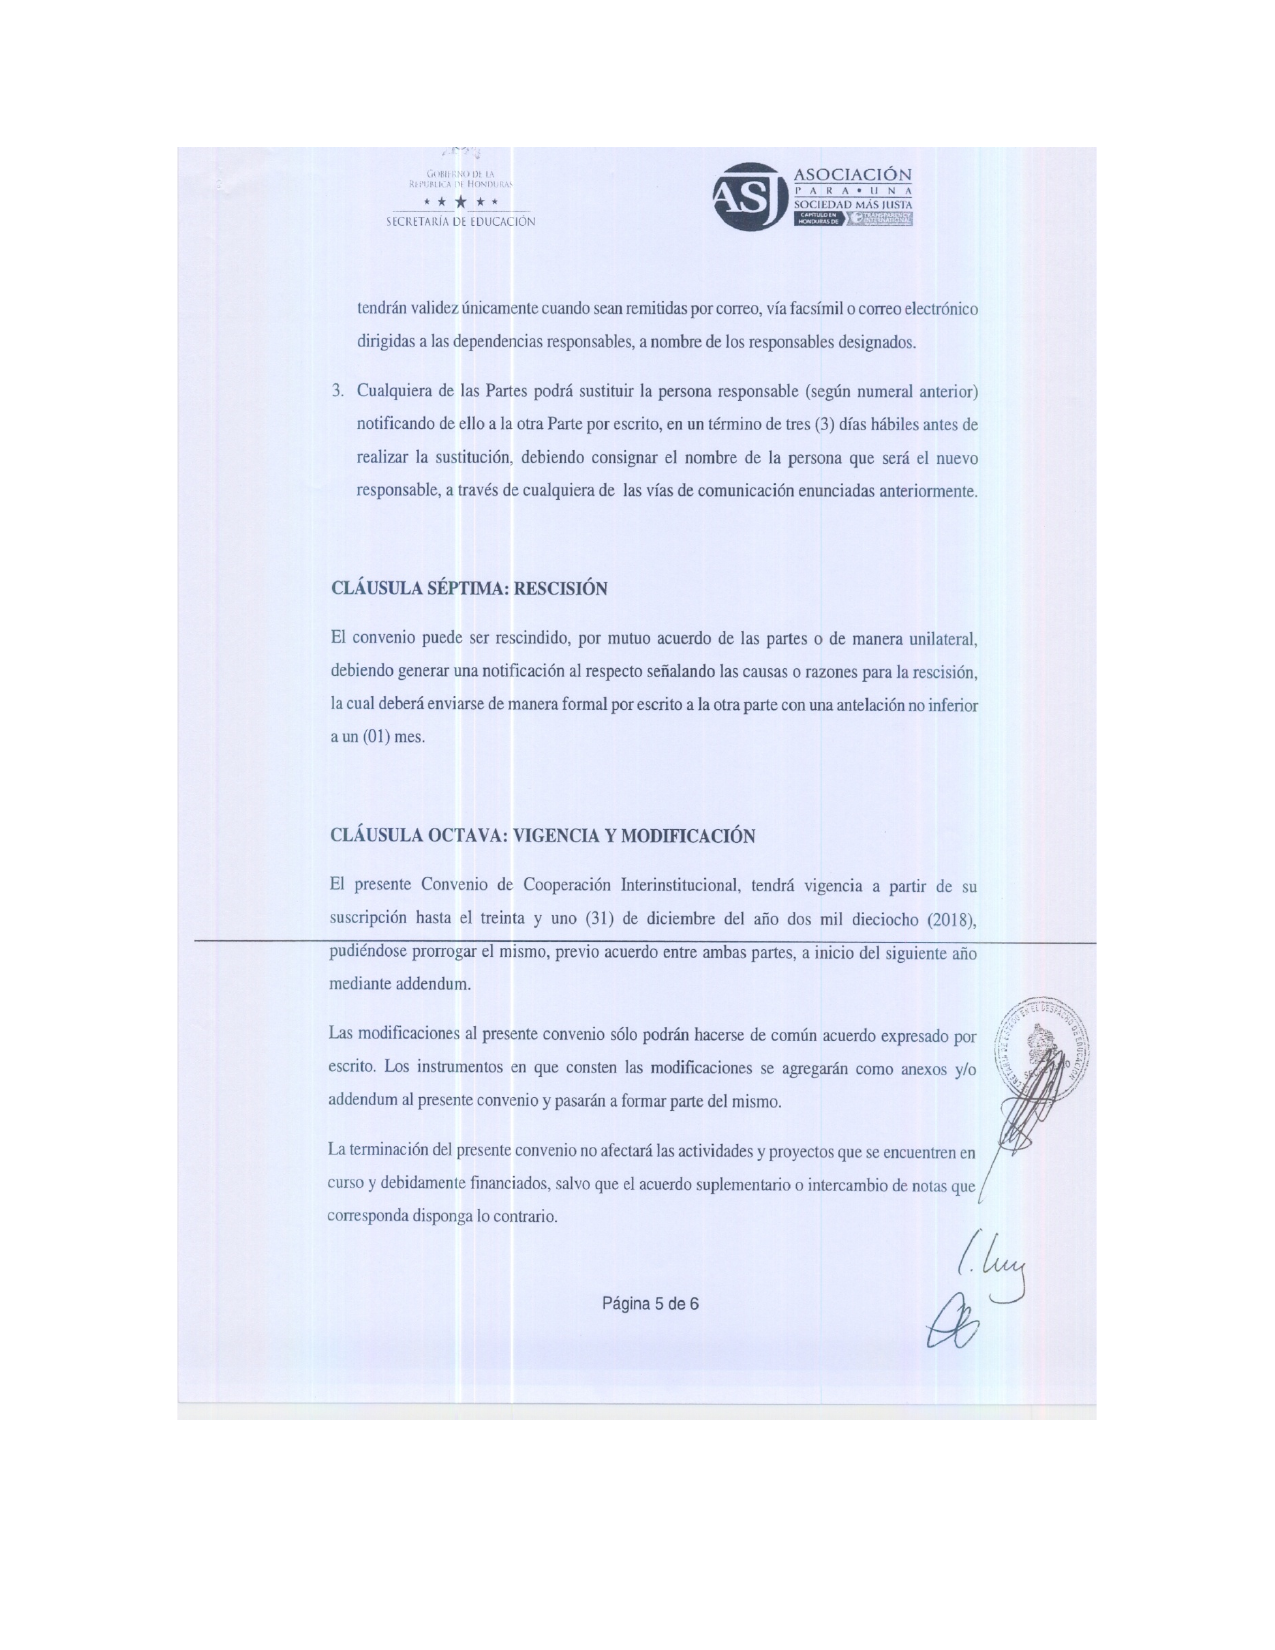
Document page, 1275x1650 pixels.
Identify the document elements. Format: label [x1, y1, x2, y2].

picture [177, 147, 1097, 1420]
